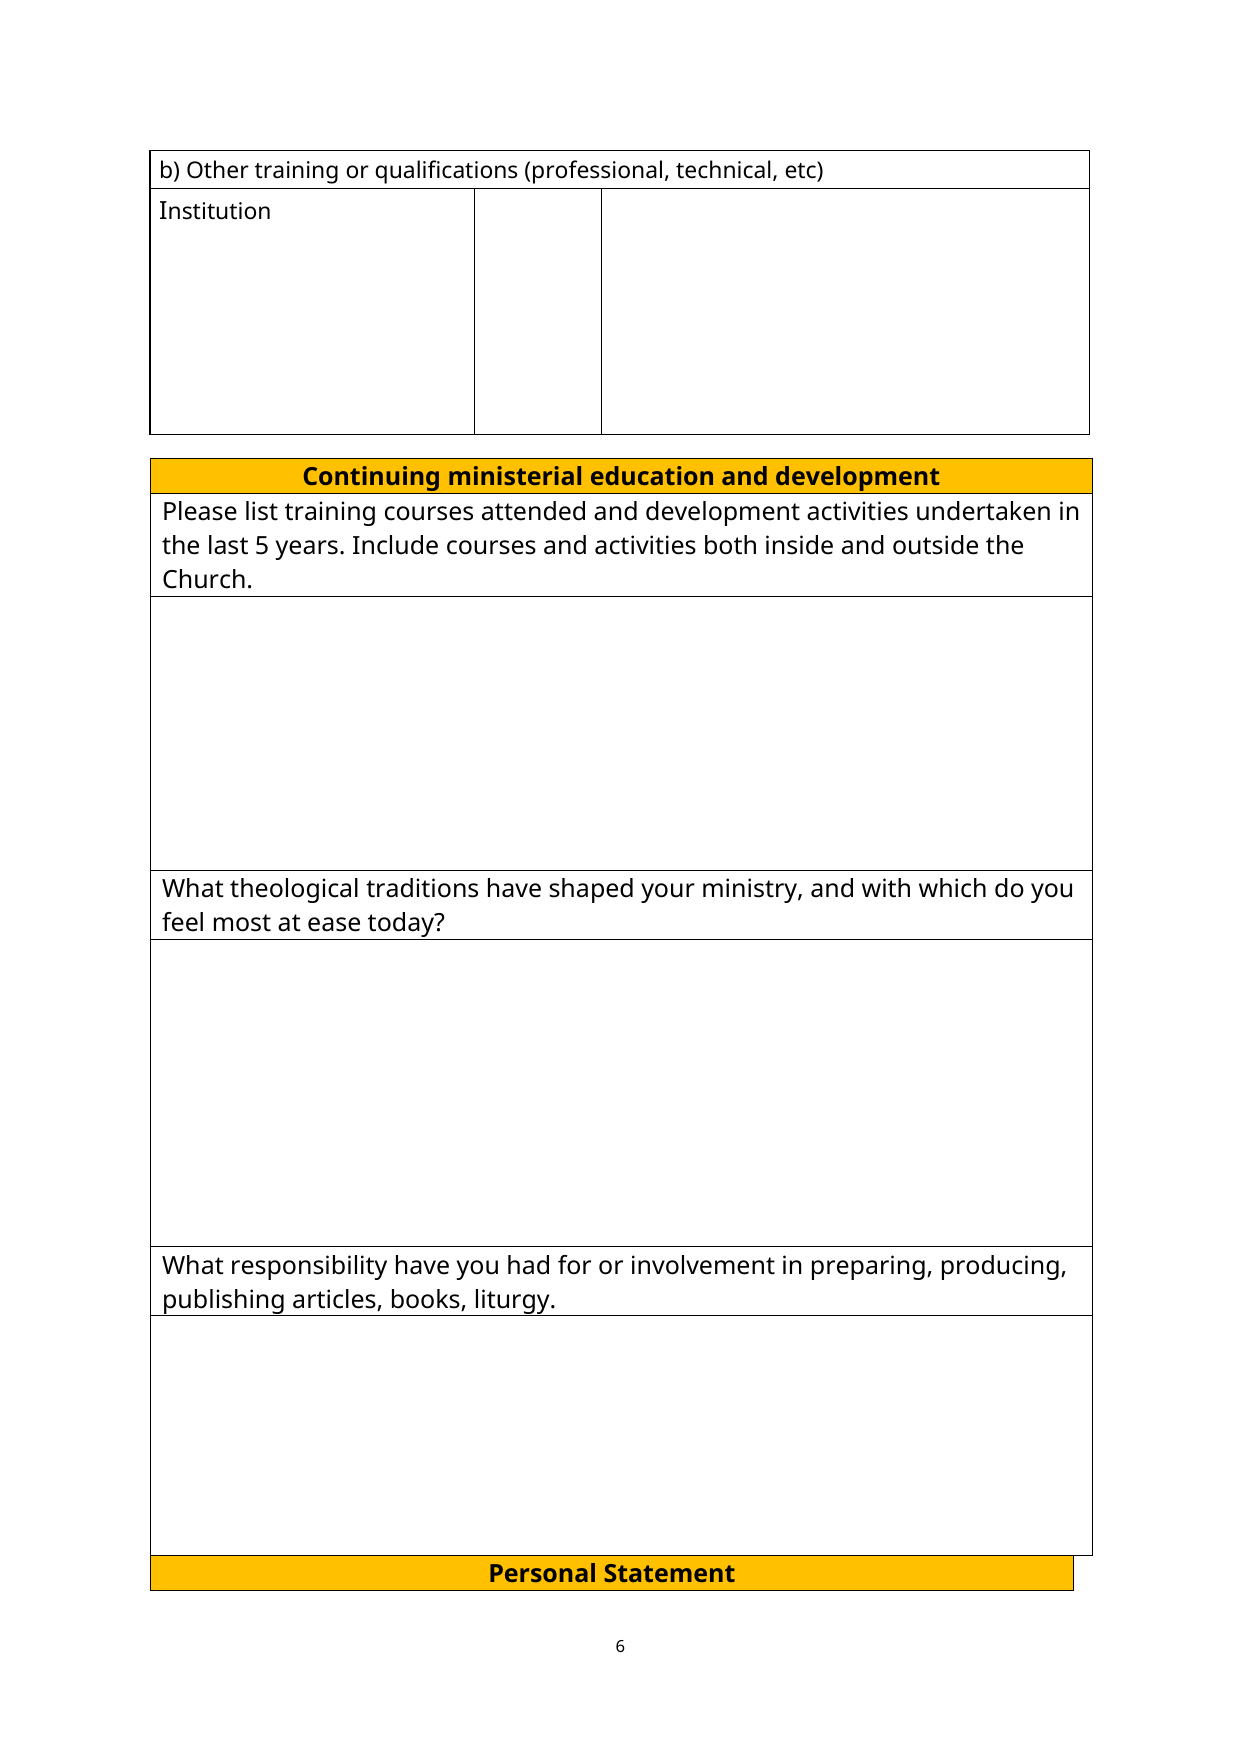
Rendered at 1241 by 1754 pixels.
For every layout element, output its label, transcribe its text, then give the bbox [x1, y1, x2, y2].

table_cell Personal Statement [151, 1556, 1073, 1590]
table_cell What theological traditions have shaped your ministry, and with which do you feel most at ease today? [151, 871, 1092, 939]
table_header Continuing ministerial education and development [151, 459, 1092, 493]
table_cell Institution [151, 189, 474, 434]
table_cell Please list training courses attended and development activities undertaken in the last 5 years. Include courses and activities both inside and outside the Church. [151, 494, 1092, 596]
table_cell [151, 940, 1092, 1246]
table_cell b) Other training or qualifications (professional, technical, etc) [151, 151, 1089, 188]
table_cell [602, 189, 1089, 434]
table_cell [151, 597, 1092, 869]
table_cell What responsibility have you had for or involvement in preparing, producing, publishing articles, books, liturgy. [151, 1247, 1092, 1315]
table_cell [475, 189, 601, 434]
table_cell [151, 1316, 1092, 1555]
